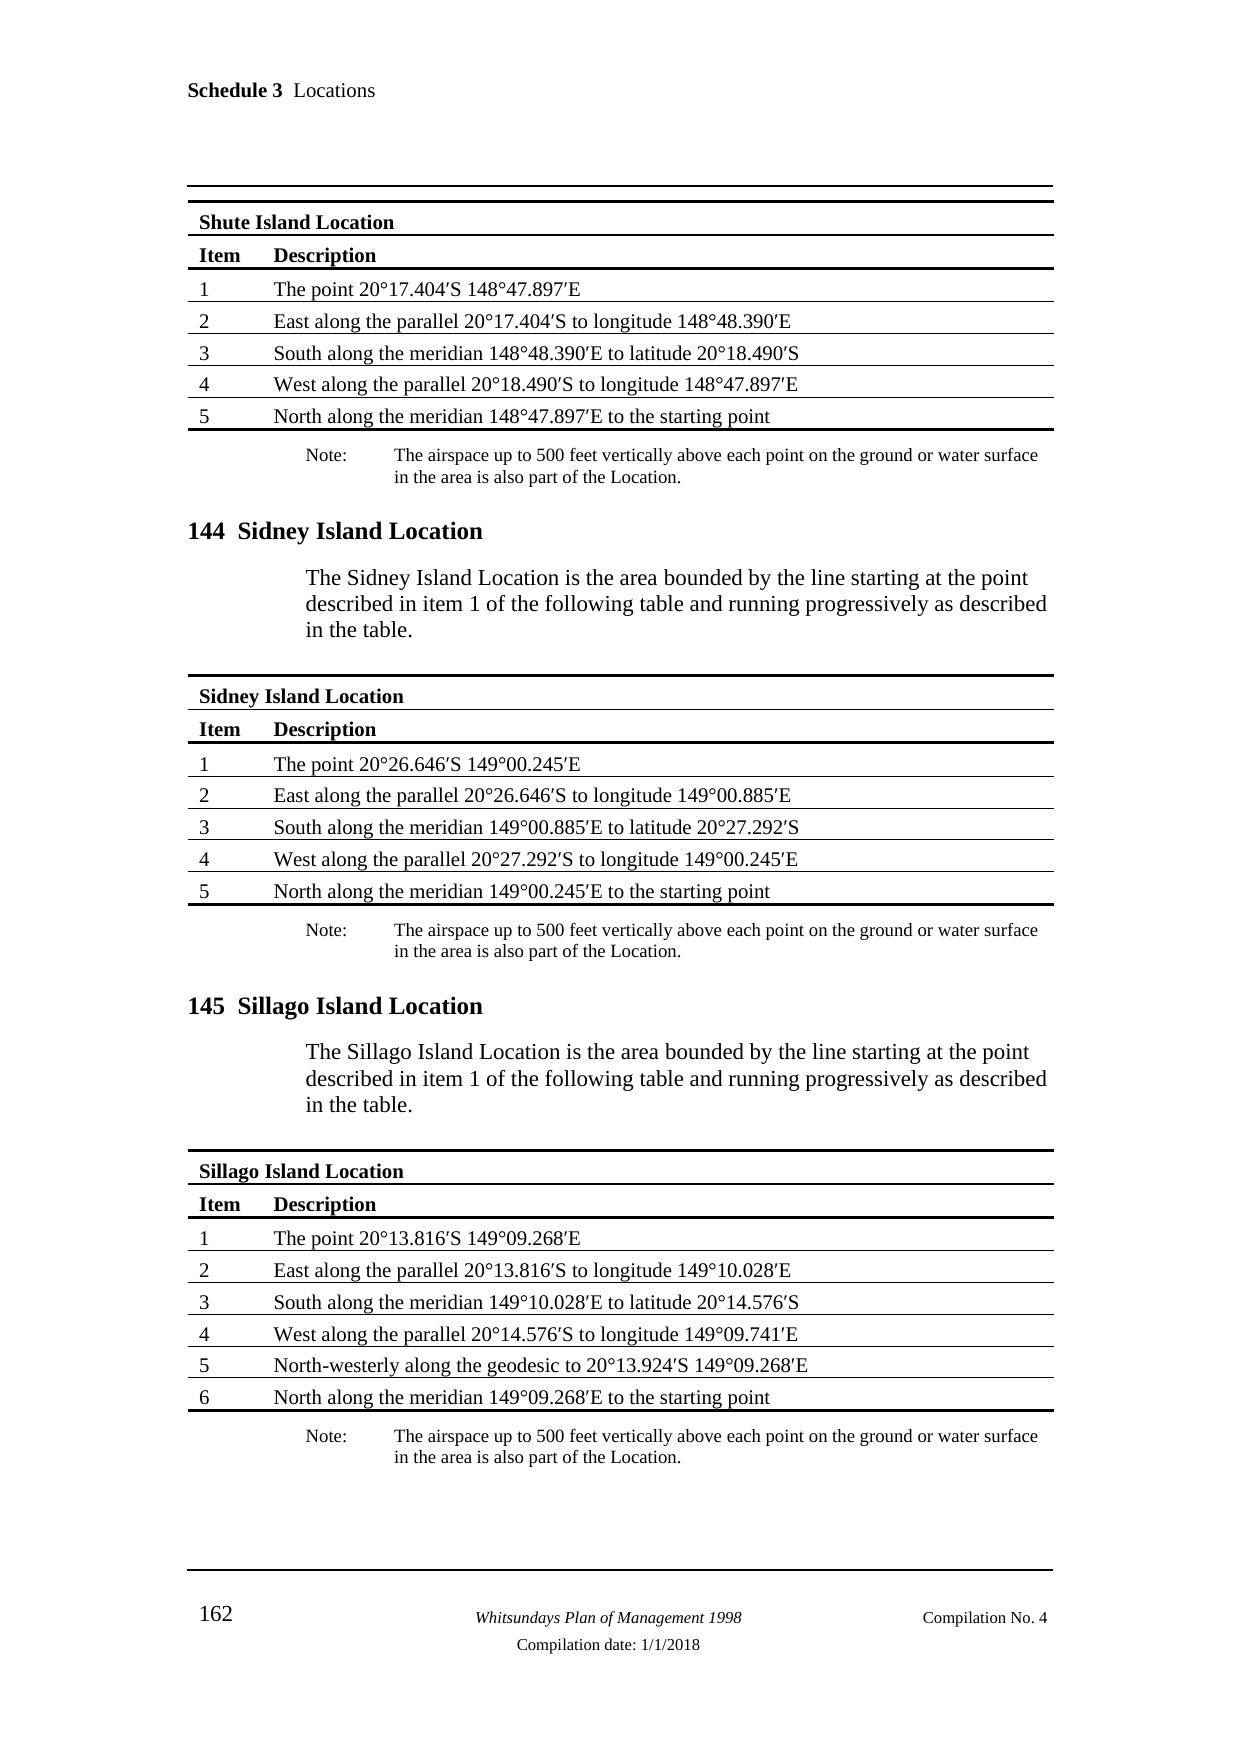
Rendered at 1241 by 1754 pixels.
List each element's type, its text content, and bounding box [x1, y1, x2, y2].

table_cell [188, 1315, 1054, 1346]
text 144 Sidney Island Location [187, 516, 1053, 545]
text Note: The airspace up to 500 feet vertically above each point on the ground or water surface in the area is also part of the Location. [305, 444, 1053, 487]
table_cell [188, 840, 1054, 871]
text 145 Sillago Island Location [187, 991, 1053, 1019]
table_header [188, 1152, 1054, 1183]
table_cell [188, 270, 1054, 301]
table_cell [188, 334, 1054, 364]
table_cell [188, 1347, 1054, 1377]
text The Sidney Island Location is the area bounded by the line starting at the point described in item 1 of the following table and running progressively as described in the table. [187, 564, 1053, 643]
text The Sillago Island Location is the area bounded by the line starting at the point described in item 1 of the following table and running progressively as described in the table. [187, 1038, 1053, 1117]
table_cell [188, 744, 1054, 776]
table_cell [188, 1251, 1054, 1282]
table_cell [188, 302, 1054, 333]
text Note: The airspace up to 500 feet vertically above each point on the ground or water surface in the area is also part of the Location. [305, 1425, 1053, 1468]
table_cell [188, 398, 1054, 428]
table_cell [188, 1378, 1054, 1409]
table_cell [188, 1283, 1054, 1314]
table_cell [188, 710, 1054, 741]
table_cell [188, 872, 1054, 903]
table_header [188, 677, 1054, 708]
text Note: The airspace up to 500 feet vertically above each point on the ground or water surface in the area is also part of the Location. [305, 918, 1053, 962]
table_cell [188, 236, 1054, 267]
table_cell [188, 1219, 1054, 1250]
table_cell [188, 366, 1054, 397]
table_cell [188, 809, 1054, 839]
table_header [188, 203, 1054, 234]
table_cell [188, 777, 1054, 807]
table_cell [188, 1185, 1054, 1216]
